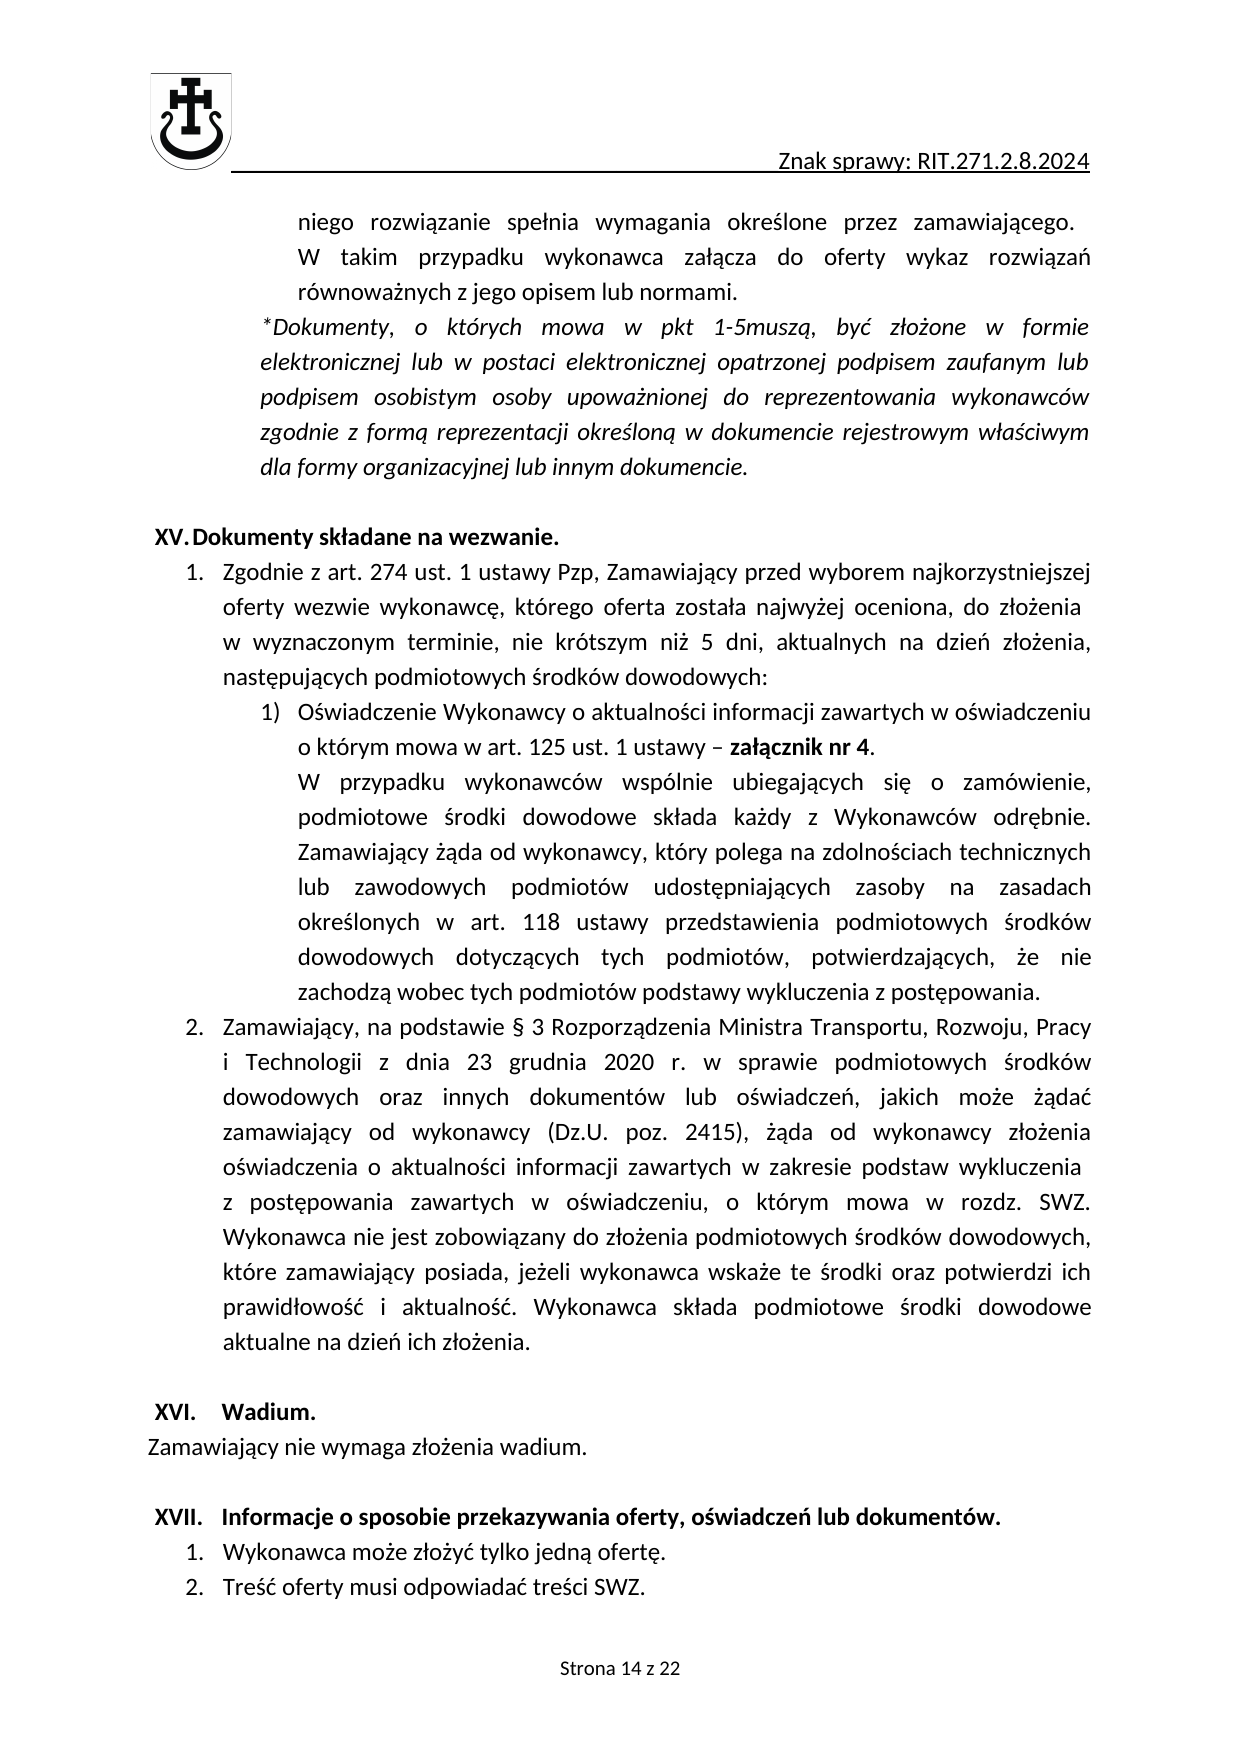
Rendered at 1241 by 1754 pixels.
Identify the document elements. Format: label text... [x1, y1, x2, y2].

list Wadium. [154, 1396, 1093, 1426]
list Informacje o sposobie przekazywania oferty, oświadczeń lub dokumentów. [154, 1501, 1093, 1531]
list Oświadczenie Wykonawcy o aktualności informacji zawartych w oświadczeniu o którym mowa w art. 125 ust. 1 ustawy – załącznik nr 4. [260, 696, 1093, 761]
list Zgodnie z art. 274 ust. 1 ustawy Pzp, Zamawiający przed wyborem najkorzystniejszej oferty wezwie wykonawcę, którego oferta została najwyżej oceniona, do złożenia w wyznaczonym terminie, nie krótszym niż 5 dni, aktualnych na dzień złożenia, następujących podmiotowych środków dowodowych: [185, 556, 1093, 691]
text Zamawiający nie wymaga złożenia wadium. [148, 1431, 1093, 1461]
list Treść oferty musi odpowiadać treści SWZ. [185, 1571, 1093, 1601]
text W przypadku wykonawców wspólnie ubiegających się o zamówienie, podmiotowe środki dowodowe składa każdy z Wykonawców odrębnie. Zamawiający żąda od wykonawcy, który polega na zdolnościach technicznych lub zawodowych podmiotów udostępniających zasoby na zasadach określonych w art. 118 ustawy przedstawienia podmiotowych środków dowodowych dotyczących tych podmiotów, potwierdzających, że nie zachodzą wobec tych podmiotów podstawy wykluczenia z postępowania. [298, 766, 1093, 1006]
list Wykonawca może złożyć tylko jedną ofertę. [185, 1536, 1093, 1566]
text *Dokumenty, o których mowa w pkt 1-5muszą, być złożone w formie elektronicznej lub w postaci elektronicznej opatrzonej podpisem zaufanym lub podpisem osobistym osoby upoważnionej do reprezentowania wykonawców zgodnie z formą reprezentacji określoną w dokumencie rejestrowym właściwym dla formy organizacyjnej lub innym dokumencie. [260, 311, 1093, 481]
list Dokumenty składane na wezwanie. [154, 521, 1093, 551]
picture [150, 73, 232, 170]
list Zamawiający, na podstawie § 3 Rozporządzenia Ministra Transportu, Rozwoju, Pracy i Technologii z dnia 23 grudnia 2020 r. w sprawie podmiotowych środków dowodowych oraz innych dokumentów lub oświadczeń, jakich może żądać zamawiający od wykonawcy (Dz.U. poz. 2415), żąda od wykonawcy złożenia oświadczenia o aktualności informacji zawartych w zakresie podstaw wykluczenia z postępowania zawartych w oświadczeniu, o którym mowa w rozdz. SWZ. Wykonawca nie jest zobowiązany do złożenia podmiotowych środków dowodowych, które zamawiający posiada, jeżeli wykonawca wskaże te środki oraz potwierdzi ich prawidłowość i aktualność. Wykonawca składa podmiotowe środki dowodowe aktualne na dzień ich złożenia. [185, 1011, 1093, 1356]
